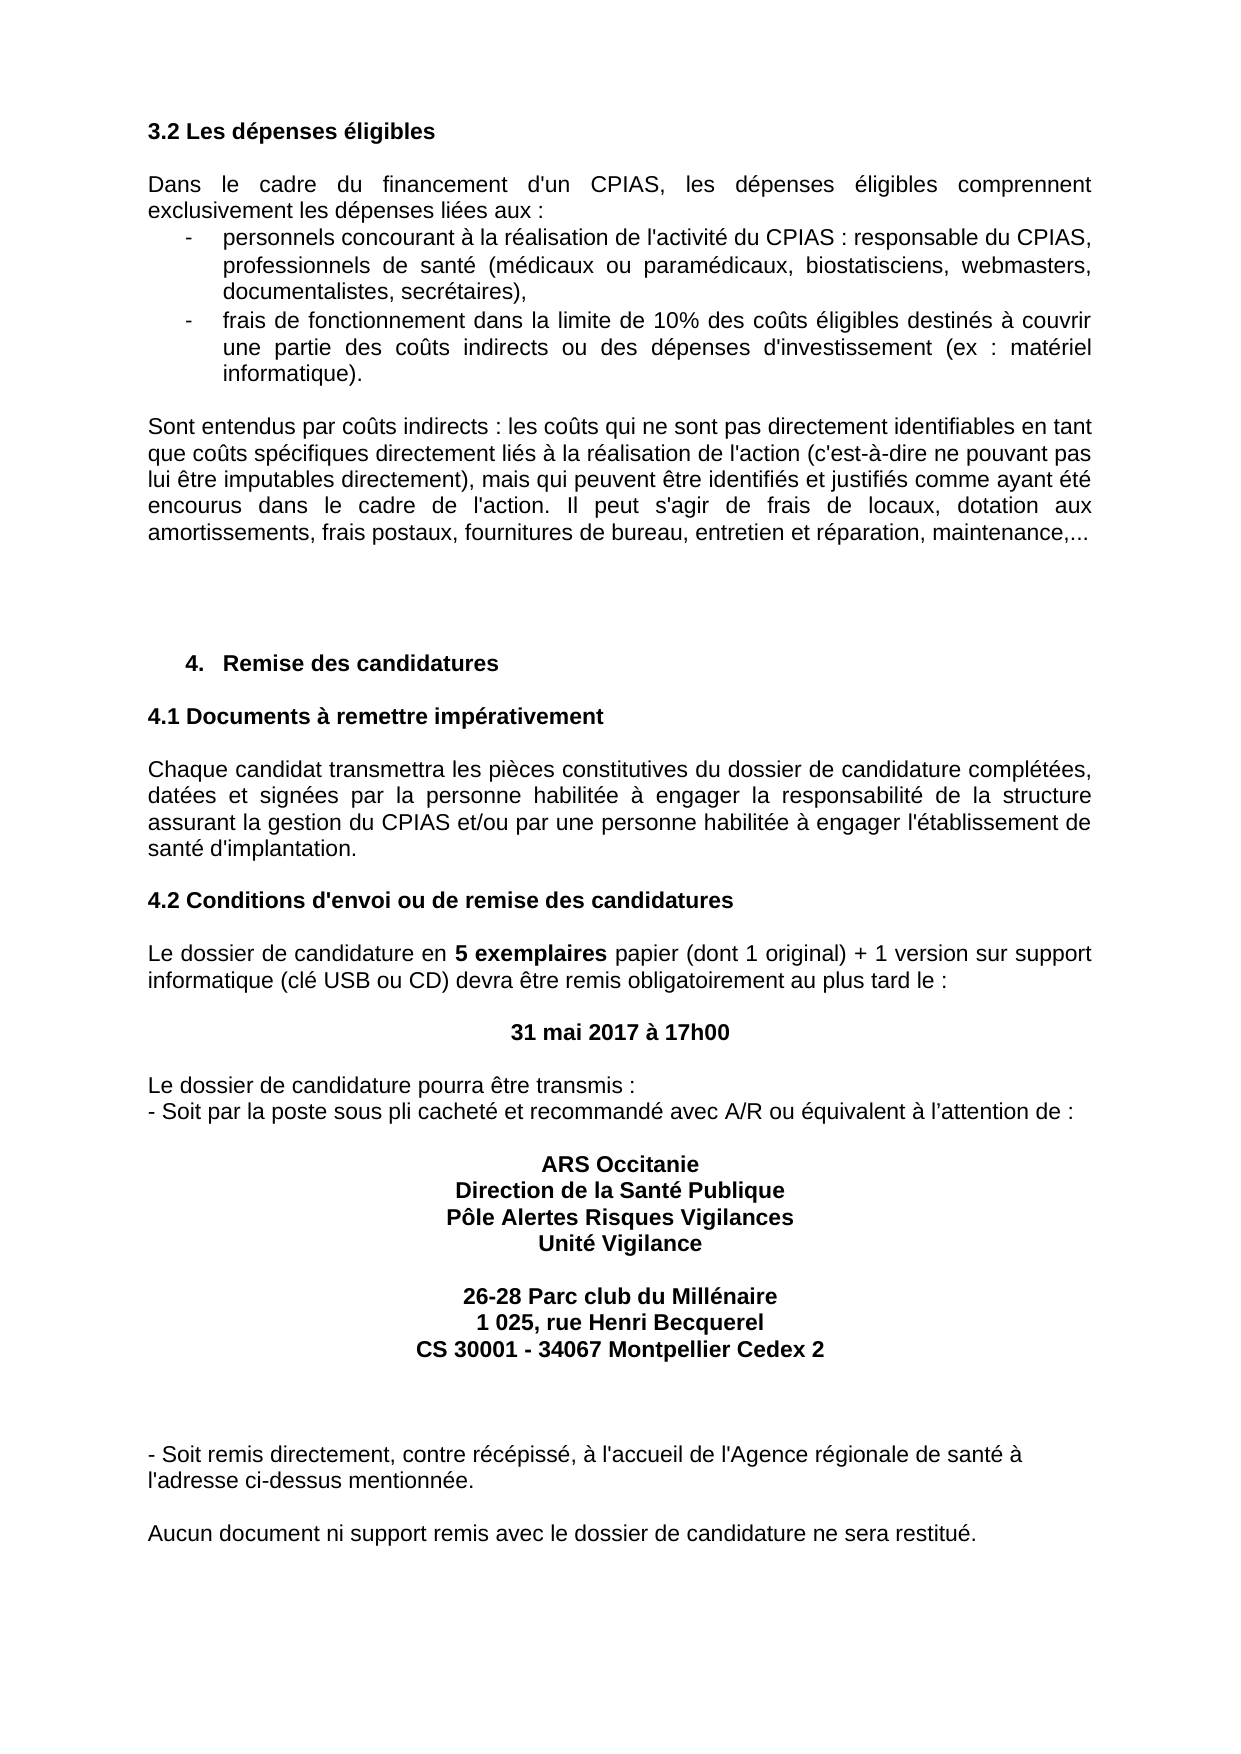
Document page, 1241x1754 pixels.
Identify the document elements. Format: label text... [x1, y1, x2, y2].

text Unité Vigilance [148, 1230, 1092, 1256]
text Direction de la Santé Publique [148, 1177, 1092, 1204]
text Sont entendus par coûts indirects : les coûts qui ne sont pas directement identifiables en tant que coûts spécifiques directement liés à la réalisation de l'action (c'est-à-dire ne pouvant pas lui être imputables directement), mais qui peuvent être identifiés et justifiés comme ayant été encourus dans le cadre de l'action. Il peut s'agir de frais de locaux, dotation aux amortissements, frais postaux, fournitures de bureau, entretien et réparation, maintenance,... [148, 413, 1092, 545]
text Dans le cadre du financement d'un CPIAS, les dépenses éligibles comprennent exclusivement les dépenses liées aux : [148, 171, 1092, 223]
text CS 30001 - 34067 Montpellier Cedex 2 [148, 1336, 1092, 1362]
text Aucun document ni support remis avec le dossier de candidature ne sera restitué. [148, 1520, 1092, 1546]
text - Soit par la poste sous pli cacheté et recommandé avec A/R ou équivalent à l’attention de : [148, 1098, 1092, 1125]
text 3.2 Les dépenses éligibles [148, 118, 1092, 144]
text 4.2 Conditions d'envoi ou de remise des candidatures [148, 887, 1092, 914]
text l'adresse ci-dessus mentionnée. [148, 1467, 1092, 1494]
text 4.1 Documents à remettre impérativement [148, 703, 1092, 729]
list Remise des candidatures [185, 650, 1092, 677]
text ARS Occitanie [148, 1151, 1092, 1177]
text Le dossier de candidature en 5 exemplaires papier (dont 1 original) + 1 version sur support informatique (clé USB ou CD) devra être remis obligatoirement au plus tard le : [148, 940, 1092, 993]
list personnels concourant à la réalisation de l'activité du CPIAS : responsable du CPIAS, professionnels de santé (médicaux ou paramédicaux, biostatisciens, webmasters, documentalistes, secrétaires), [185, 223, 1092, 304]
text 26-28 Parc club du Millénaire [148, 1283, 1092, 1309]
list frais de fonctionnement dans la limite de 10% des coûts éligibles destinés à couvrir une partie des coûts indirects ou des dépenses d'investissement (ex : matériel informatique). [185, 306, 1092, 387]
text Pôle Alertes Risques Vigilances [148, 1204, 1092, 1230]
text Chaque candidat transmettra les pièces constitutives du dossier de candidature complétées, datées et signées par la personne habilitée à engager la responsabilité de la structure assurant la gestion du CPIAS et/ou par une personne habilitée à engager l'établissement de santé d'implantation. [148, 756, 1092, 861]
text 1 025, rue Henri Becquerel [148, 1309, 1092, 1336]
text 31 mai 2017 à 17h00 [148, 1019, 1092, 1046]
text - Soit remis directement, contre récépissé, à l'accueil de l'Agence régionale de santé à [148, 1441, 1092, 1467]
text Le dossier de candidature pourra être transmis : [148, 1072, 1092, 1098]
